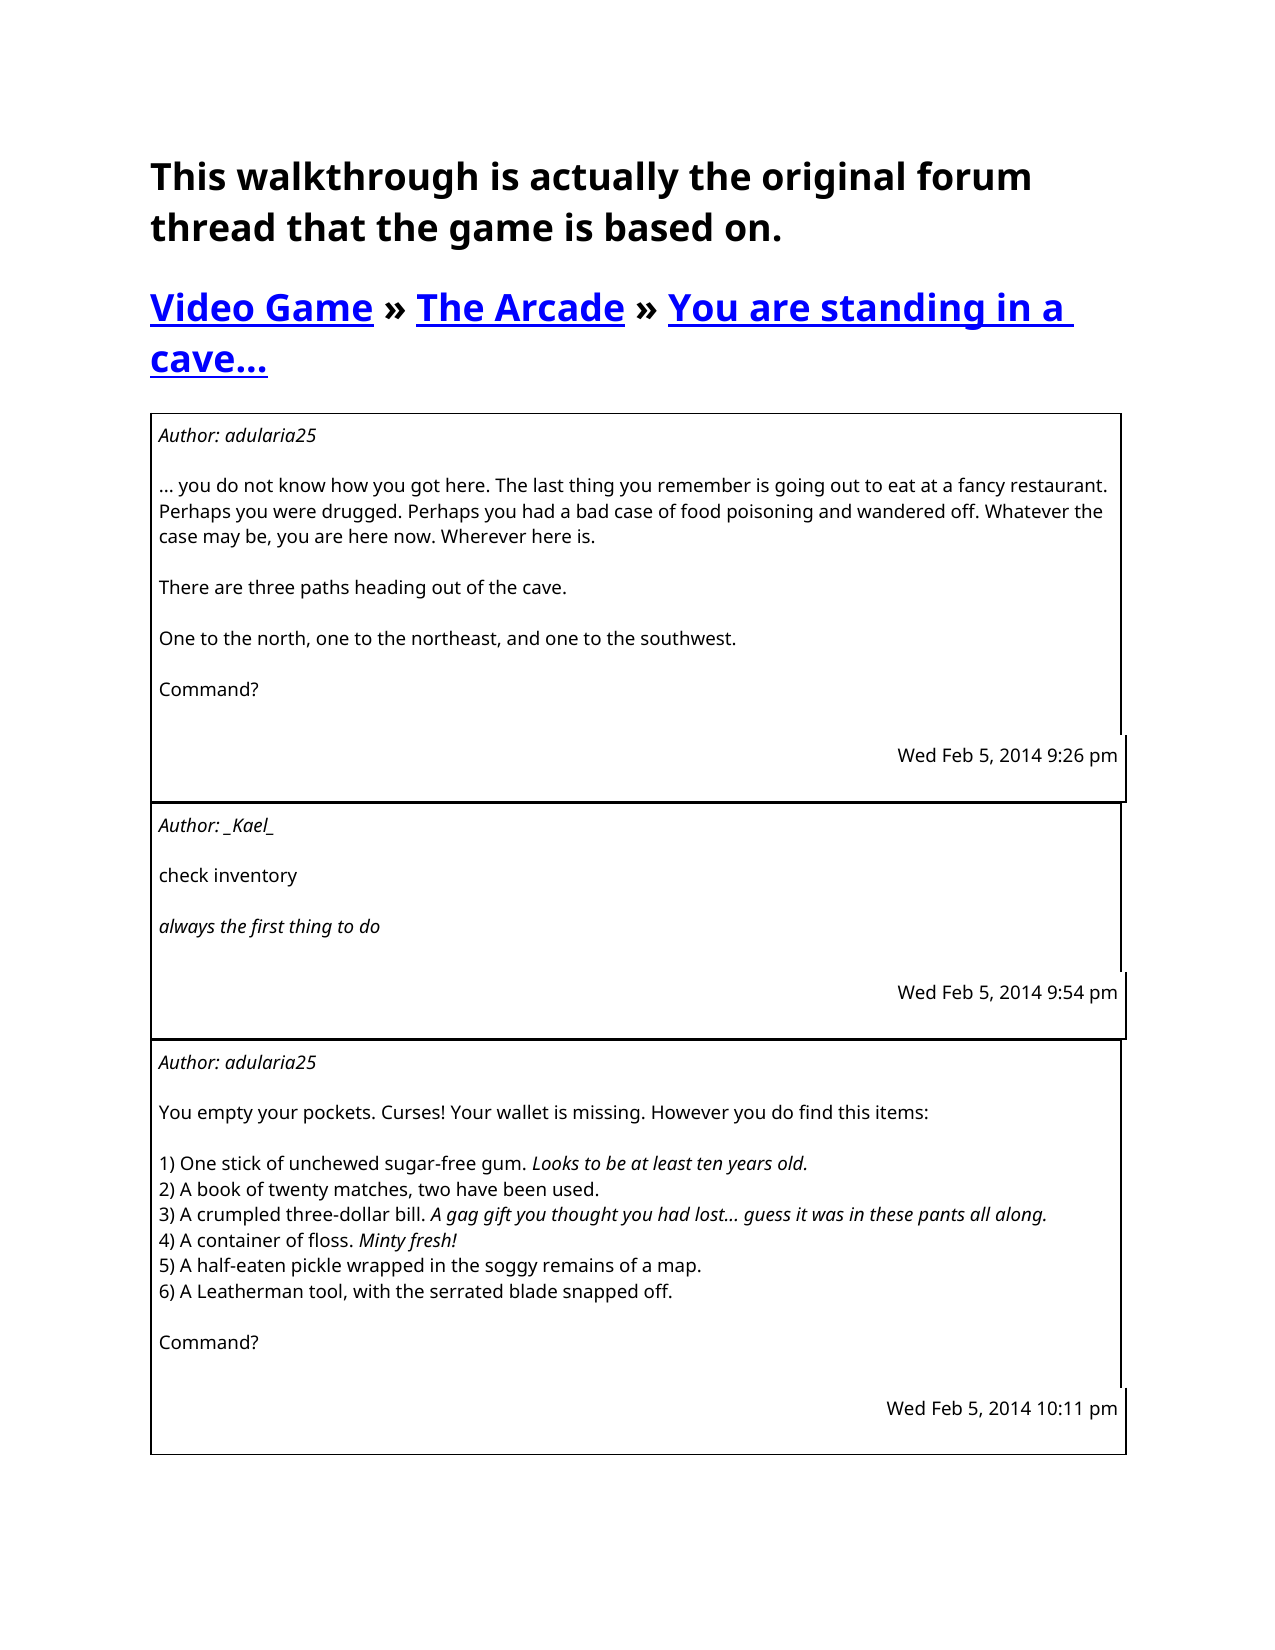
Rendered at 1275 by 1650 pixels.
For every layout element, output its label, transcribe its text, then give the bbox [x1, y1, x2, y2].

table_cell Wed Feb 5, 2014 9:54 pm [152, 972, 1125, 1038]
text This walkthrough is actually the original forum thread that the game is based on. [150, 150, 1125, 252]
text Video Game » The Arcade » You are standing in a cave... [150, 281, 1125, 383]
table_cell Wed Feb 5, 2014 10:11 pm [152, 1388, 1125, 1454]
table_header Author: _Kael_ check inventory always the first thing to do [152, 804, 1120, 972]
table_header Author: adularia25 You empty your pockets. Curses! Your wallet is missing. However you do find this items: 1) One stick of unchewed sugar-free gum. Looks to be at least ten years old. 2) A book of twenty matches, two have been used. 3) A crumpled three-dollar bill. A gag gift you thought you had lost... guess it was in these pants all along. 4) A container of floss. Minty fresh! 5) A half-eaten pickle wrapped in the soggy remains of a map. 6) A Leatherman tool, with the serrated blade snapped off. Command? [152, 1041, 1120, 1387]
table_header Author: adularia25 ... you do not know how you got here. The last thing you remember is going out to eat at a fancy restaurant. Perhaps you were drugged. Perhaps you had a bad case of food poisoning and wandered off. Whatever the case may be, you are here now. Wherever here is. There are three paths heading out of the cave. One to the north, one to the northeast, and one to the southwest. Command? [152, 414, 1120, 735]
table_cell Wed Feb 5, 2014 9:26 pm [152, 735, 1125, 801]
